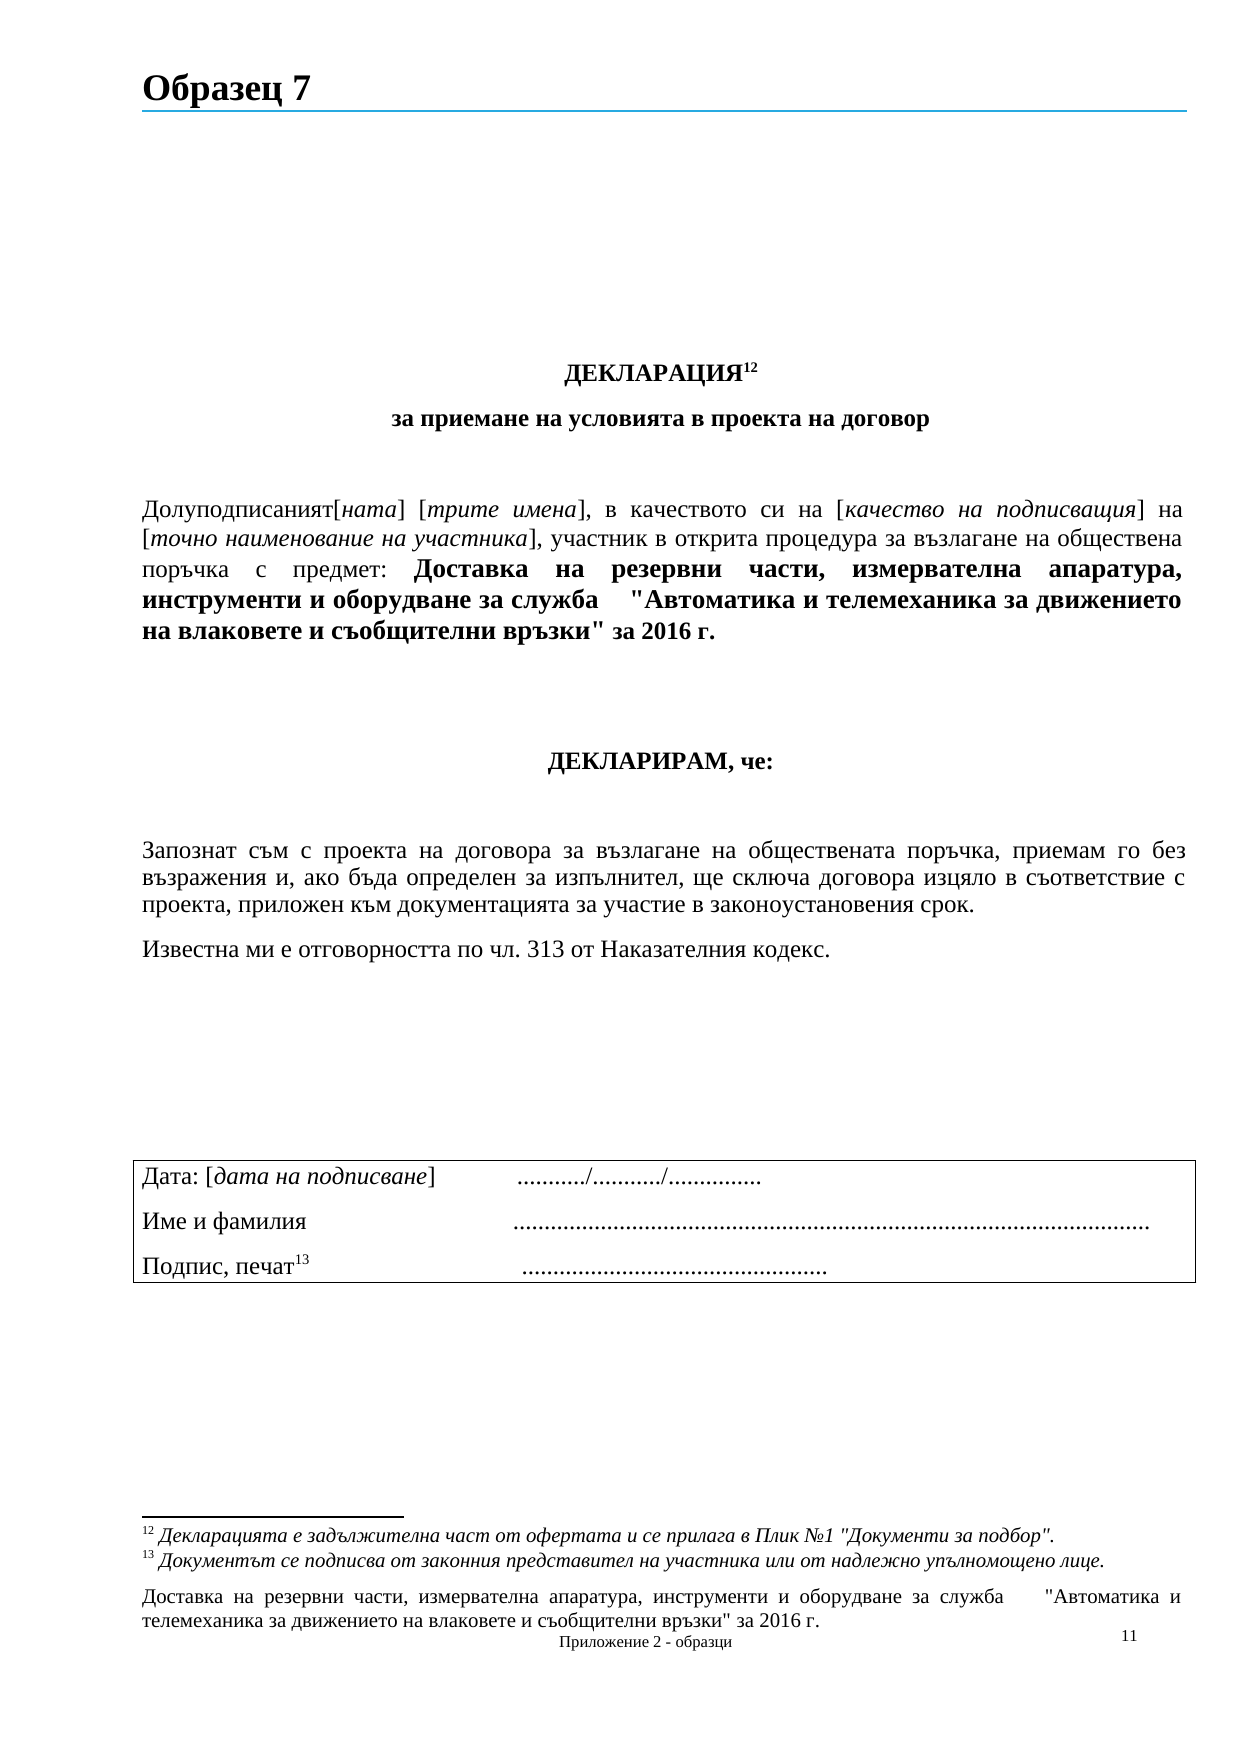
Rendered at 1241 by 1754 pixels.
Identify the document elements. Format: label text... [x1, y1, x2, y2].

text Известна ми е отговорността по чл. 313 от Наказателния кодекс. [142, 936, 1187, 963]
text Подпис, печат ................................................. [134, 1249, 1195, 1282]
text Дата: [дата на подписване] .........../.........../............... [134, 1161, 1195, 1190]
text за приемане на условията в проекта на договор [142, 405, 1180, 432]
text Долуподписаният[ната] [трите имена], в качеството си на [качество на подписващия] на [точно наименование на участника], участник в открита процедура за възлагане на обществена поръчка с предмет: Доставка на резервни части, измервателна апаратура, инструменти и оборудване за служба "Автоматика и телемеханика за движението на влаковете и съобщителни връзки" за 2016 г. [142, 494, 1183, 645]
text ДЕКЛАРИРАМ, че: [142, 747, 1180, 774]
text Име и фамилия ...................................................................................................... [134, 1205, 1195, 1235]
text Запознат съм с проекта на договора за възлагане на обществената поръчка, приемам го без възражения и, ако бъда определен за изпълнител, ще сключа договора изцяло в съответствие с проекта, приложен към документацията за участие в законоустановения срок. [142, 837, 1187, 918]
text ДЕКЛАРАЦИЯ [142, 360, 1180, 387]
text Образец 7 [142, 71, 1187, 110]
